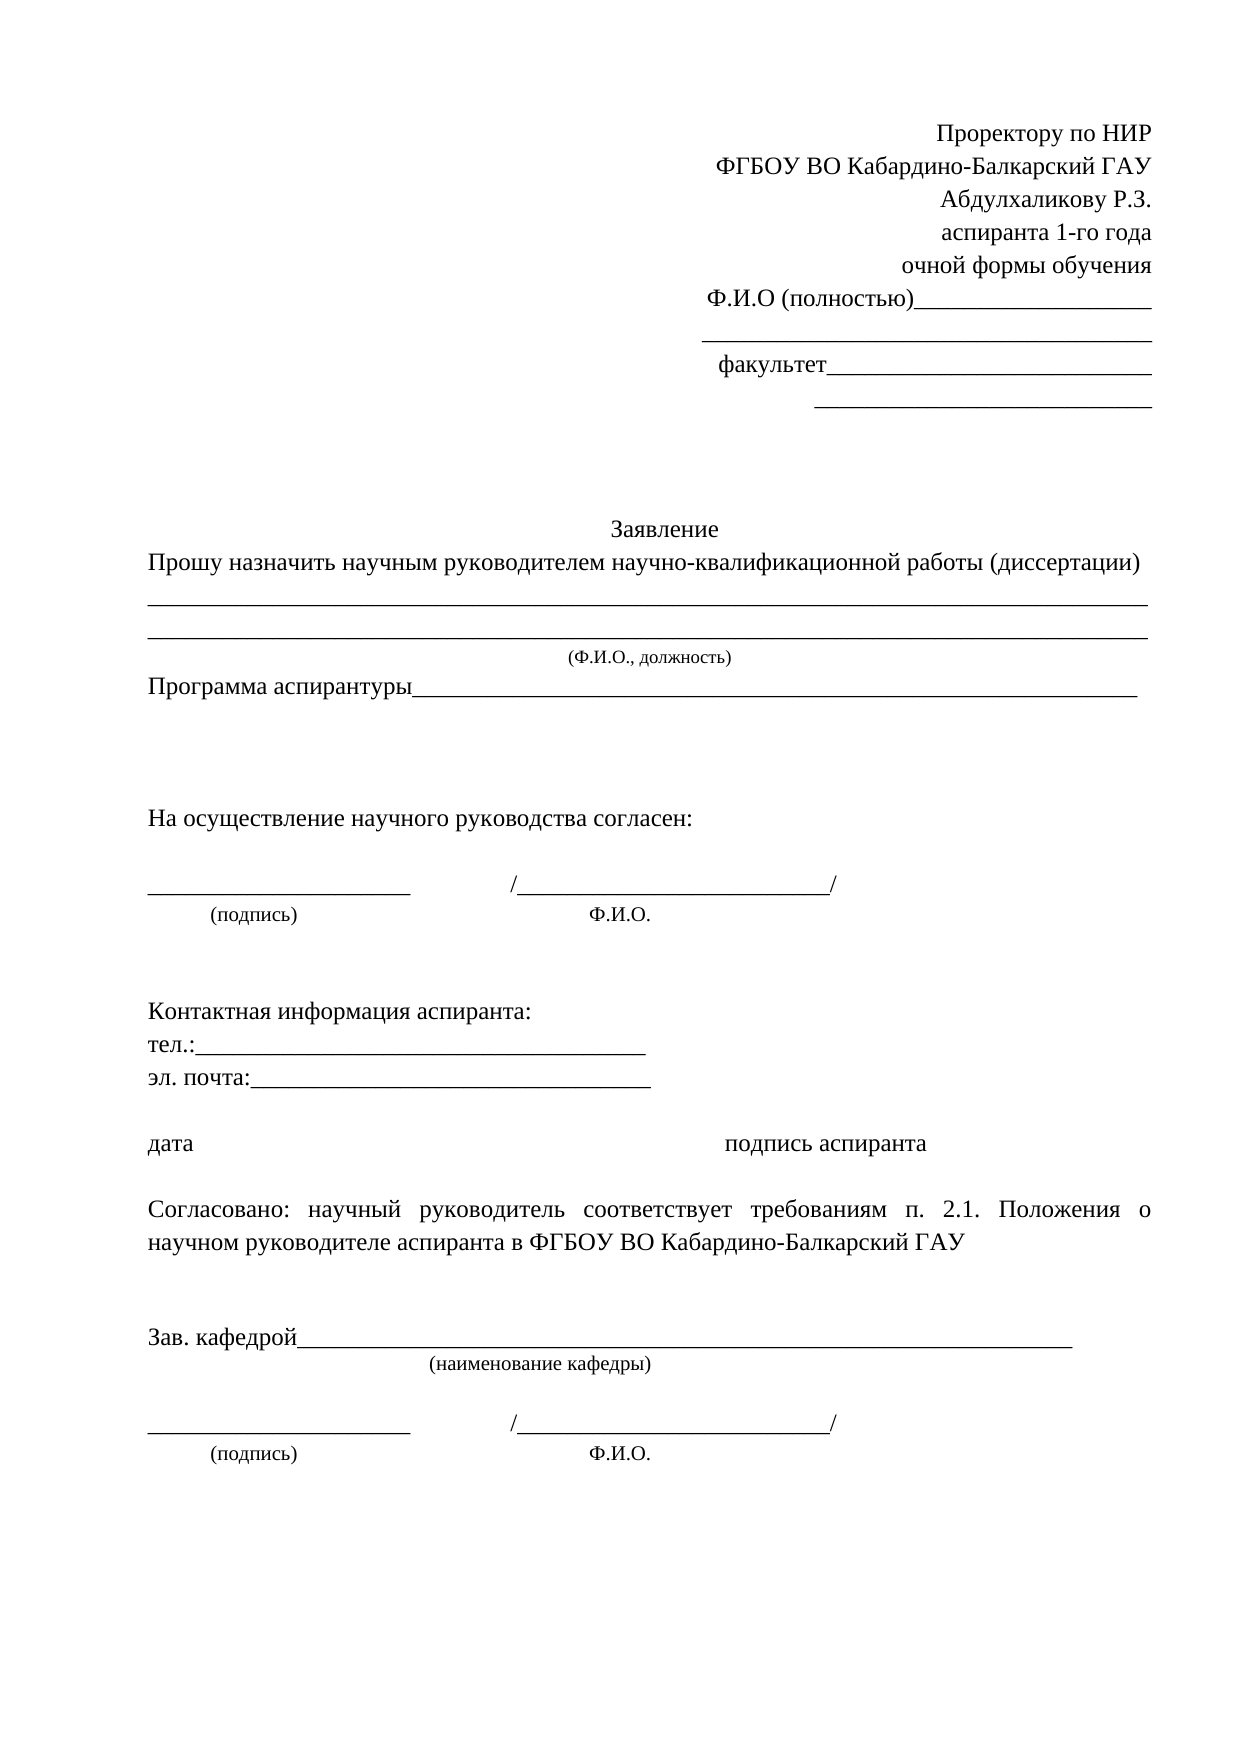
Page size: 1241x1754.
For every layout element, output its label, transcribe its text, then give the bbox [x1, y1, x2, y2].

text тел.:____________________________________ [148, 1029, 1152, 1058]
text Проректору по НИР [177, 118, 1152, 147]
text ____________________________________ [177, 316, 1152, 345]
text Контактная информация аспиранта: [148, 996, 1152, 1025]
text Прошу назначить научным руководителем научно-квалификационной работы (диссертации) [148, 547, 1152, 576]
text очной формы обучения [177, 250, 1152, 279]
text ФГБОУ ВО Кабардино-Балкарский ГАУ [177, 151, 1152, 180]
text _____________________ /_________________________/ [148, 869, 1152, 898]
text Зав. кафедрой______________________________________________________________ [148, 1322, 1152, 1351]
text Абдулхаликову Р.З. [177, 184, 1152, 213]
text ________________________________________________________________________________ [148, 613, 1152, 642]
text аспиранта 1-го года [177, 217, 1152, 246]
text _____________________ /_________________________/ [148, 1408, 1152, 1437]
text (подпись) Ф.И.О. [148, 902, 1152, 926]
text Программа аспирантуры__________________________________________________________ [148, 671, 1152, 700]
text факультет__________________________ [177, 349, 1152, 378]
text Ф.И.О (полностью)___________________ [177, 283, 1152, 312]
text ___________________________ [177, 382, 1152, 411]
text (наименование кафедры) [148, 1351, 1152, 1375]
text На осуществление научного руководства согласен: [148, 803, 1152, 832]
text эл. почта:________________________________ [148, 1062, 1152, 1091]
text (подпись) Ф.И.О. [148, 1441, 1152, 1465]
text (Ф.И.О., должность) [148, 646, 1152, 668]
text дата подпись аспиранта [148, 1128, 1152, 1157]
text Согласовано: научный руководитель соответствует требованиям п. 2.1. Положения о научном руководителе аспиранта в ФГБОУ ВО Кабардино-Балкарский ГАУ [148, 1194, 1152, 1256]
text Заявление [177, 514, 1152, 543]
text ________________________________________________________________________________ [148, 580, 1152, 609]
